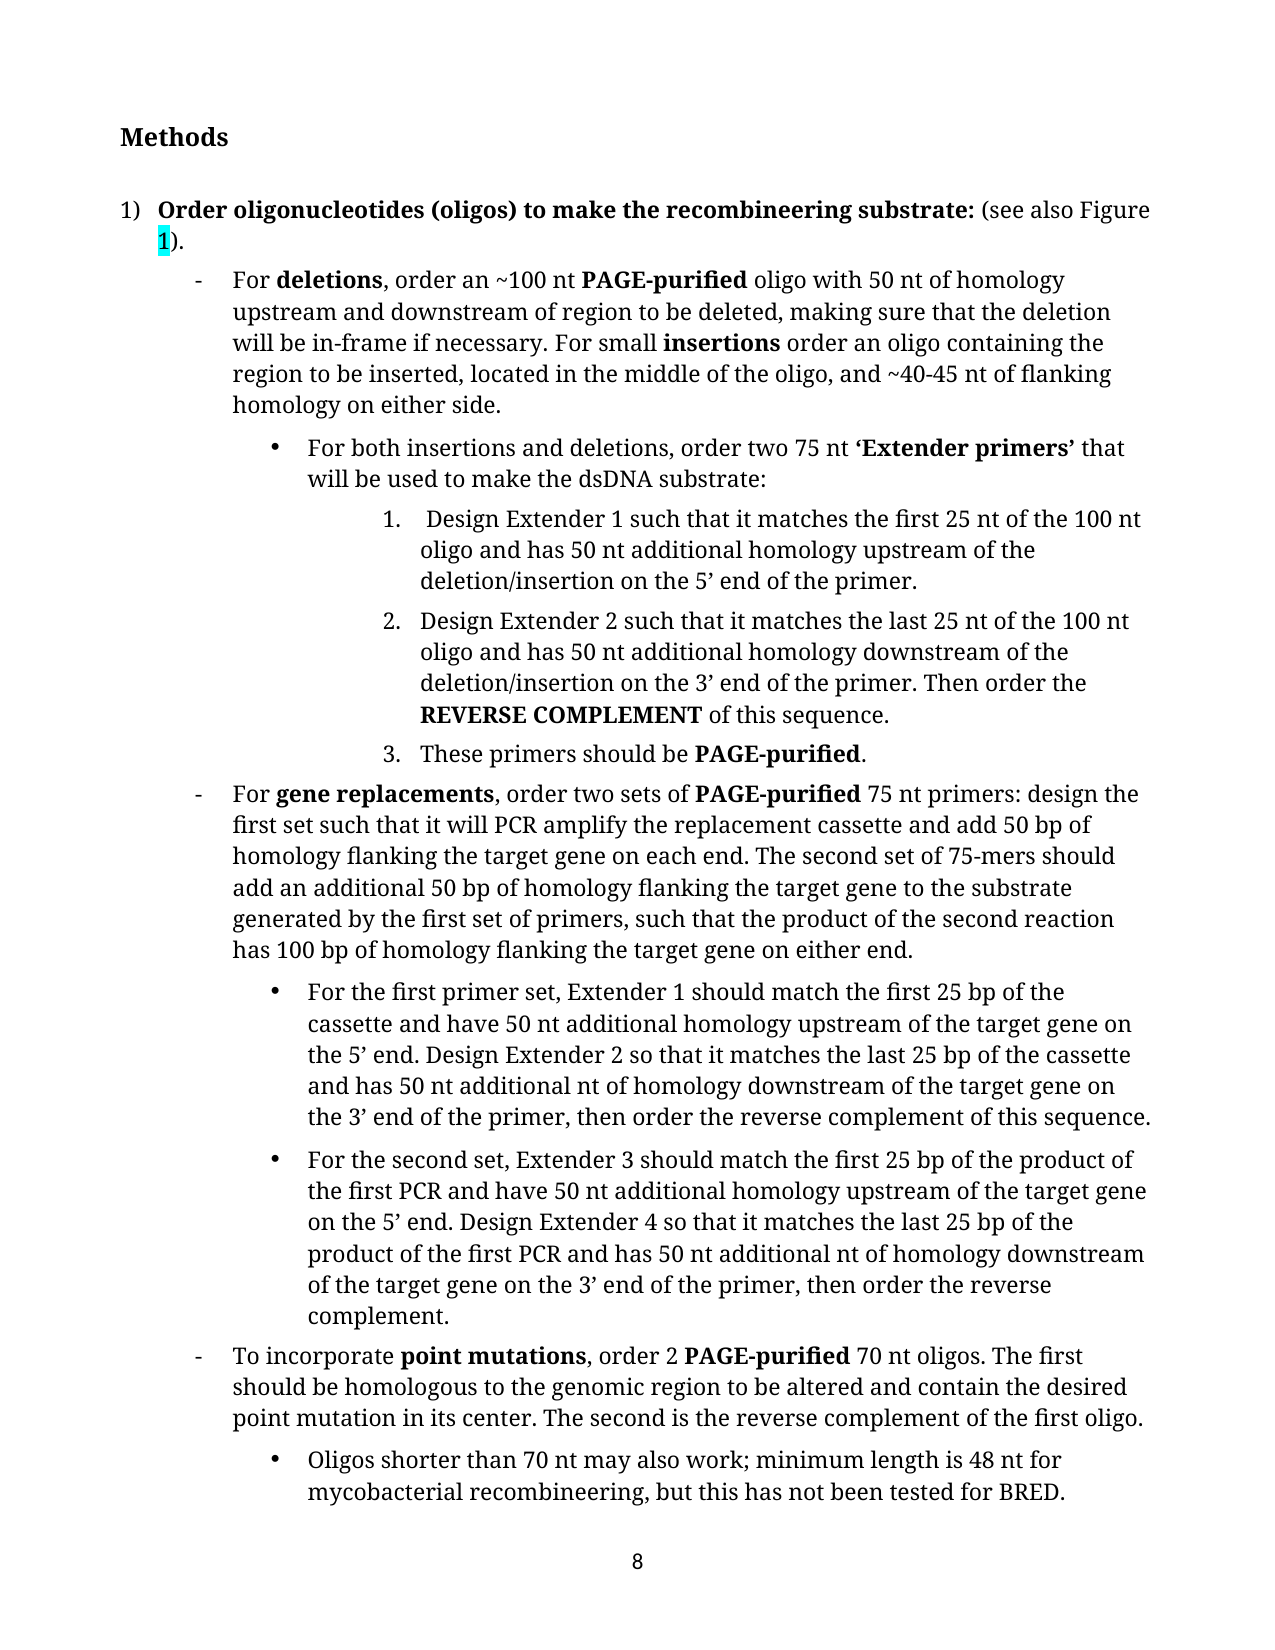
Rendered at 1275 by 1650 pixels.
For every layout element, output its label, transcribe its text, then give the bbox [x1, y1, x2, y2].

text Methods [120, 120, 1155, 154]
list Oligos shorter than 70 nt may also work; minimum length is 48 nt for mycobacterial recombineering, but this has not been tested for BRED. [270, 1442, 1155, 1507]
list Design Extender 2 such that it matches the last 25 nt of the 100 nt oligo and has 50 nt additional homology downstream of the deletion/insertion on the 3’ end of the primer. Then order the REVERSE COMPLEMENT of this sequence. [382, 605, 1155, 730]
list Order oligonucleotides (oligos) to make the recombineering substrate: (see also Figure 1). [120, 194, 1155, 256]
list These primers should be PAGE-purified. [382, 738, 1155, 769]
list For deletions, order an ~100 nt PAGE-purified oligo with 50 nt of homology upstream and downstream of region to be deleted, making sure that the deletion will be in-frame if necessary. For small insertions order an oligo containing the region to be inserted, located in the middle of the oligo, and ~40-45 nt of flanking homology on either side. [195, 264, 1155, 421]
list For both insertions and deletions, order two 75 nt ‘Extender primers’ that will be used to make the dsDNA substrate: [270, 429, 1155, 494]
list Design Extender 1 such that it matches the first 25 nt of the 100 nt oligo and has 50 nt additional homology upstream of the deletion/insertion on the 5’ end of the primer. [382, 503, 1155, 596]
list For the first primer set, Extender 1 should match the first 25 bp of the cassette and have 50 nt additional homology upstream of the target gene on the 5’ end. Design Extender 2 so that it matches the last 25 bp of the cassette and has 50 nt additional nt of homology downstream of the target gene on the 3’ end of the primer, then order the reverse complement of this sequence. [270, 973, 1155, 1133]
list For the second set, Extender 3 should match the first 25 bp of the product of the first PCR and have 50 nt additional homology upstream of the target gene on the 5’ end. Design Extender 4 so that it matches the last 25 bp of the product of the first PCR and has 50 nt additional nt of homology downstream of the target gene on the 3’ end of the primer, then order the reverse complement. [270, 1141, 1155, 1331]
list To incorporate point mutations, order 2 PAGE-purified 70 nt oligos. The first should be homologous to the genomic region to be altered and contain the desired point mutation in its center. The second is the reverse complement of the first oligo. [195, 1339, 1155, 1433]
list For gene replacements, order two sets of PAGE-purified 75 nt primers: design the first set such that it will PCR amplify the replacement cassette and add 50 bp of homology flanking the target gene on each end. The second set of 75-mers should add an additional 50 bp of homology flanking the target gene to the substrate generated by the first set of primers, such that the product of the second reaction has 100 bp of homology flanking the target gene on either end. [195, 778, 1155, 965]
